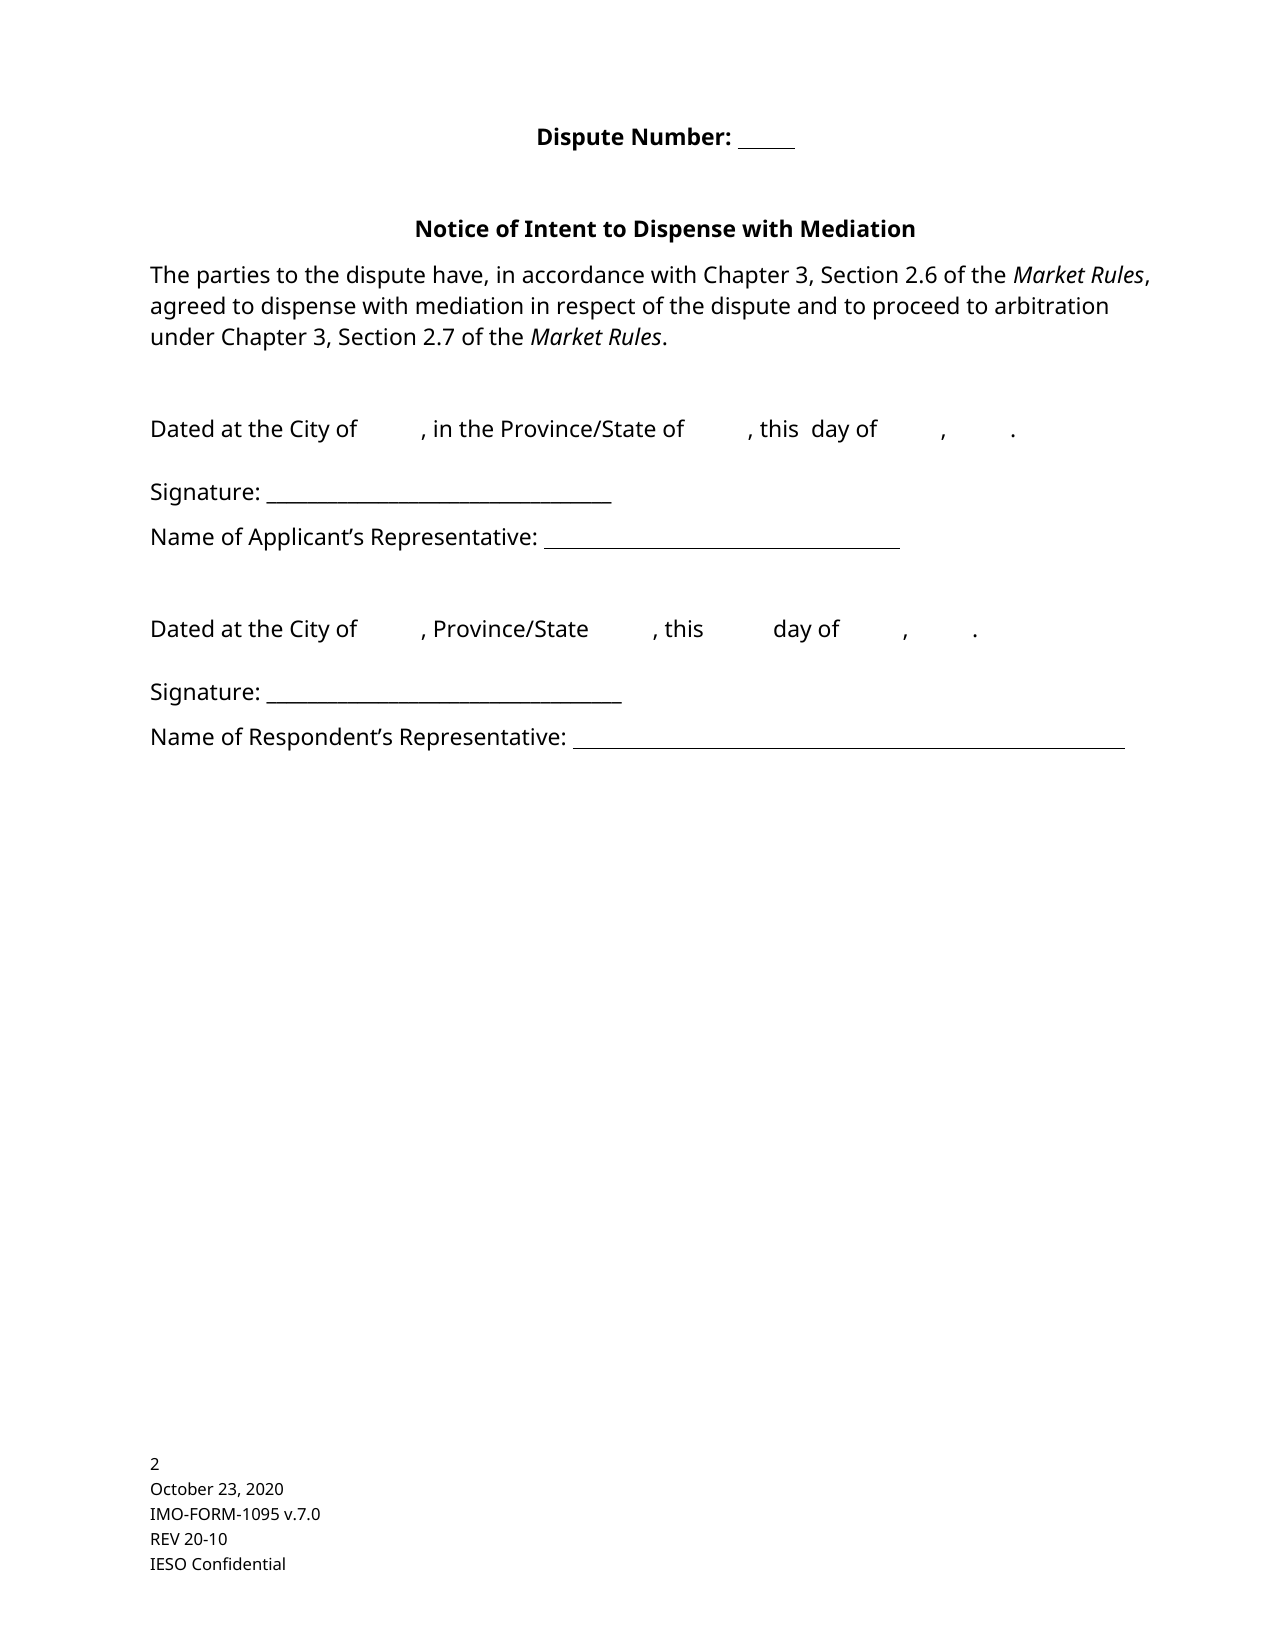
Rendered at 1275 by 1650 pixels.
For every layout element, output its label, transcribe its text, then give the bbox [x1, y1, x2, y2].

text Signature: __________________________________ [150, 475, 1181, 506]
text Name of Respondent’s Representative: [150, 721, 1181, 752]
text Dispute Number: [150, 121, 1181, 152]
text The parties to the dispute have, in accordance with Chapter 3, Section 2.6 of the Market Rules, agreed to dispense with mediation in respect of the dispute and to proceed to arbitration under Chapter 3, Section 2.7 of the Market Rules. [150, 258, 1181, 352]
text Signature: ___________________________________ [150, 675, 1181, 706]
text Name of Applicant’s Representative: [150, 521, 1181, 552]
text Dated at the City of , in the Province/State of , this day of , . [150, 412, 1181, 444]
text Notice of Intent to Dispense with Mediation [150, 212, 1181, 244]
text Dated at the City of , Province/State , this day of , . [150, 612, 1181, 644]
